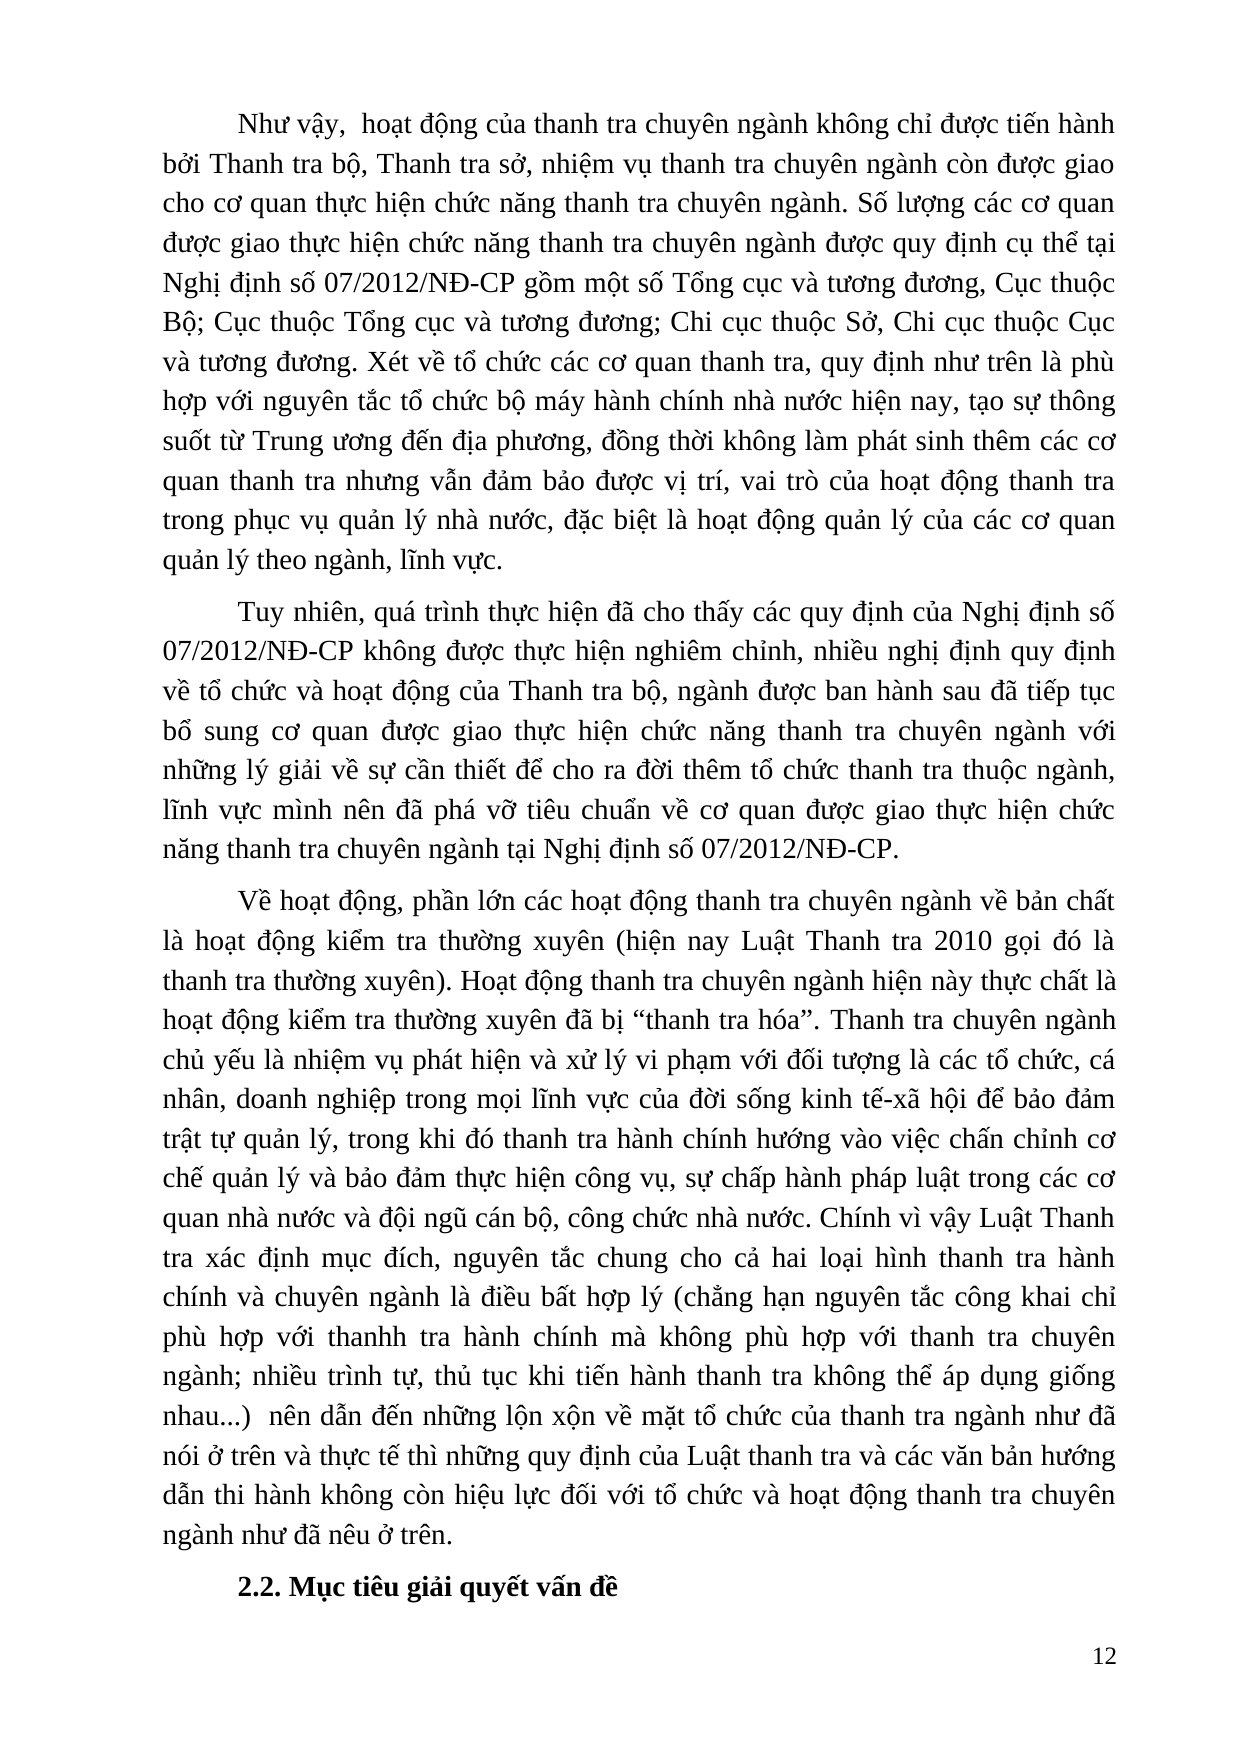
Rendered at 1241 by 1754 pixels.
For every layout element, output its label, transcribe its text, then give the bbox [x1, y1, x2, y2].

text Như vậy, hoạt động của thanh tra chuyên ngành không chỉ được tiến hành bởi Thanh tra bộ, Thanh tra sở, nhiệm vụ thanh tra chuyên ngành còn được giao cho cơ quan thực hiện chức năng thanh tra chuyên ngành. Số lượng các cơ quan được giao thực hiện chức năng thanh tra chuyên ngành được quy định cụ thể tại Nghị định số 07/2012/NĐ-CP gồm một số Tổng cục và tương đương, Cục thuộc Bộ; Cục thuộc Tổng cục và tương đương; Chi cục thuộc Sở, Chi cục thuộc Cục và tương đương. Xét về tổ chức các cơ quan thanh tra, quy định như trên là phù hợp với nguyên tắc tổ chức bộ máy hành chính nhà nước hiện nay, tạo sự thông suốt từ Trung ương đến địa phương, đồng thời không làm phát sinh thêm các cơ quan thanh tra nhưng vẫn đảm bảo được vị trí, vai trò của hoạt động thanh tra trong phục vụ quản lý nhà nước, đặc biệt là hoạt động quản lý của các cơ quan quản lý theo ngành, lĩnh vực. [162, 100, 1117, 575]
text 2.2. Mục tiêu giải quyết vấn đề [162, 1563, 1117, 1602]
text Về hoạt động, phần lớn các hoạt động thanh tra chuyên ngành về bản chất là hoạt động kiểm tra thường xuyên (hiện nay Luật Thanh tra 2010 gọi đó là thanh tra thường xuyên). Hoạt động thanh tra chuyên ngành hiện này thực chất là hoạt động kiểm tra thường xuyên đã bị “thanh tra hóa”. Thanh tra chuyên ngành chủ yếu là nhiệm vụ phát hiện và xử lý vi phạm với đối tượng là các tổ chức, cá nhân, doanh nghiệp trong mọi lĩnh vực của đời sống kinh tế-xã hội để bảo đảm trật tự quản lý, trong khi đó thanh tra hành chính hướng vào việc chấn chỉnh cơ chế quản lý và bảo đảm thực hiện công vụ, sự chấp hành pháp luật trong các cơ quan nhà nước và đội ngũ cán bộ, công chức nhà nước. Chính vì vậy Luật Thanh tra xác định mục đích, nguyên tắc chung cho cả hai loại hình thanh tra hành chính và chuyên ngành là điều bất hợp lý (chẳng hạn nguyên tắc công khai chỉ phù hợp với thanhh tra hành chính mà không phù hợp với thanh tra chuyên ngành; nhiều trình tự, thủ tục khi tiến hành thanh tra không thể áp dụng giống nhau...) nên dẫn đến những lộn xộn về mặt tổ chức của thanh tra ngành như đã nói ở trên và thực tế thì những quy định của Luật thanh tra và các văn bản hướng dẫn thi hành không còn hiệu lực đối với tổ chức và hoạt động thanh tra chuyên ngành như đã nêu ở trên. [162, 877, 1117, 1550]
text Tuy nhiên, quá trình thực hiện đã cho thấy các quy định của Nghị định số 07/2012/NĐ-CP không được thực hiện nghiêm chỉnh, nhiều nghị định quy định về tổ chức và hoạt động của Thanh tra bộ, ngành được ban hành sau đã tiếp tục bổ sung cơ quan được giao thực hiện chức năng thanh tra chuyên ngành với những lý giải về sự cần thiết để cho ra đời thêm tổ chức thanh tra thuộc ngành, lĩnh vực mình nên đã phá vỡ tiêu chuẩn về cơ quan được giao thực hiện chức năng thanh tra chuyên ngành tại Nghị định số 07/2012/NĐ-CP. [162, 588, 1117, 865]
